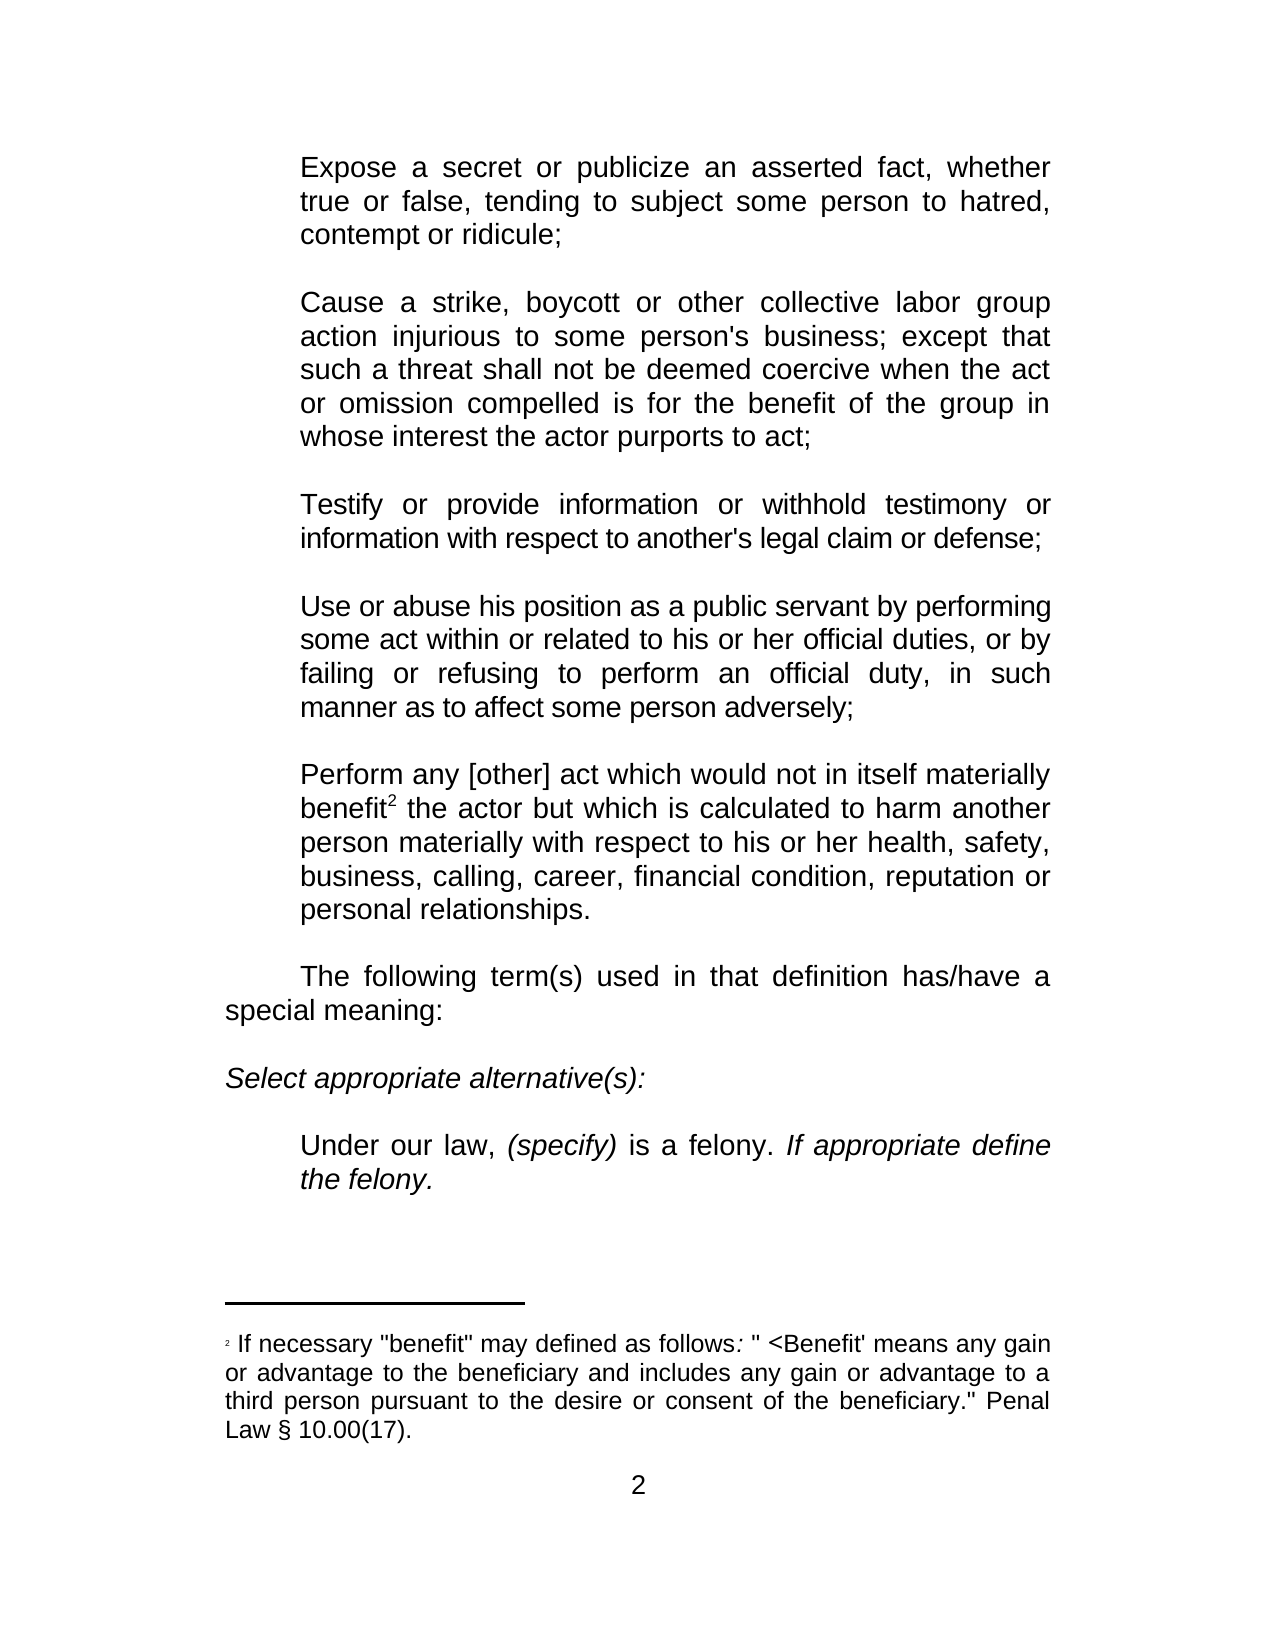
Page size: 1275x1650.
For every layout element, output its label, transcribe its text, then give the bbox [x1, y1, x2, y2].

text 2 If necessary "benefit" may defined as follows: " <Benefit' means any gain or advantage to the beneficiary and includes any gain or advantage to a third person pursuant to the desire or consent of the beneficiary." Penal Law § 10.00(17). [225, 1329, 1052, 1444]
text Select appropriate alternative(s): [225, 1062, 1052, 1096]
text Perform any [other] act which would not in itself materially benefit2 the actor but which is calculated to harm another person materially with respect to his or her health, safety, business, calling, career, financial condition, reputation or personal relationships. [300, 757, 1052, 927]
text Expose a secret or publicize an asserted fact, whether true or false, tending to subject some person to hatred, contempt or ridicule; [300, 150, 1052, 252]
text Use or abuse his position as a public servant by performing some act within or related to his or her official duties, or by failing or refusing to perform an official duty, in such manner as to affect some person adversely; [300, 589, 1052, 724]
text Under our law, (specify) is a felony. If appropriate define the felony. [300, 1129, 1052, 1196]
text Cause a strike, boycott or other collective labor group action injurious to some person's business; except that such a threat shall not be deemed coercive when the act or omission compelled is for the benefit of the group in whose interest the actor purports to act; [300, 286, 1052, 453]
text 2 [225, 1470, 1052, 1501]
text Testify or provide information or withhold testimony or information with respect to another's legal claim or defense; [300, 487, 1052, 555]
text The following term(s) used in that definition has/have a special meaning: [225, 959, 1052, 1028]
